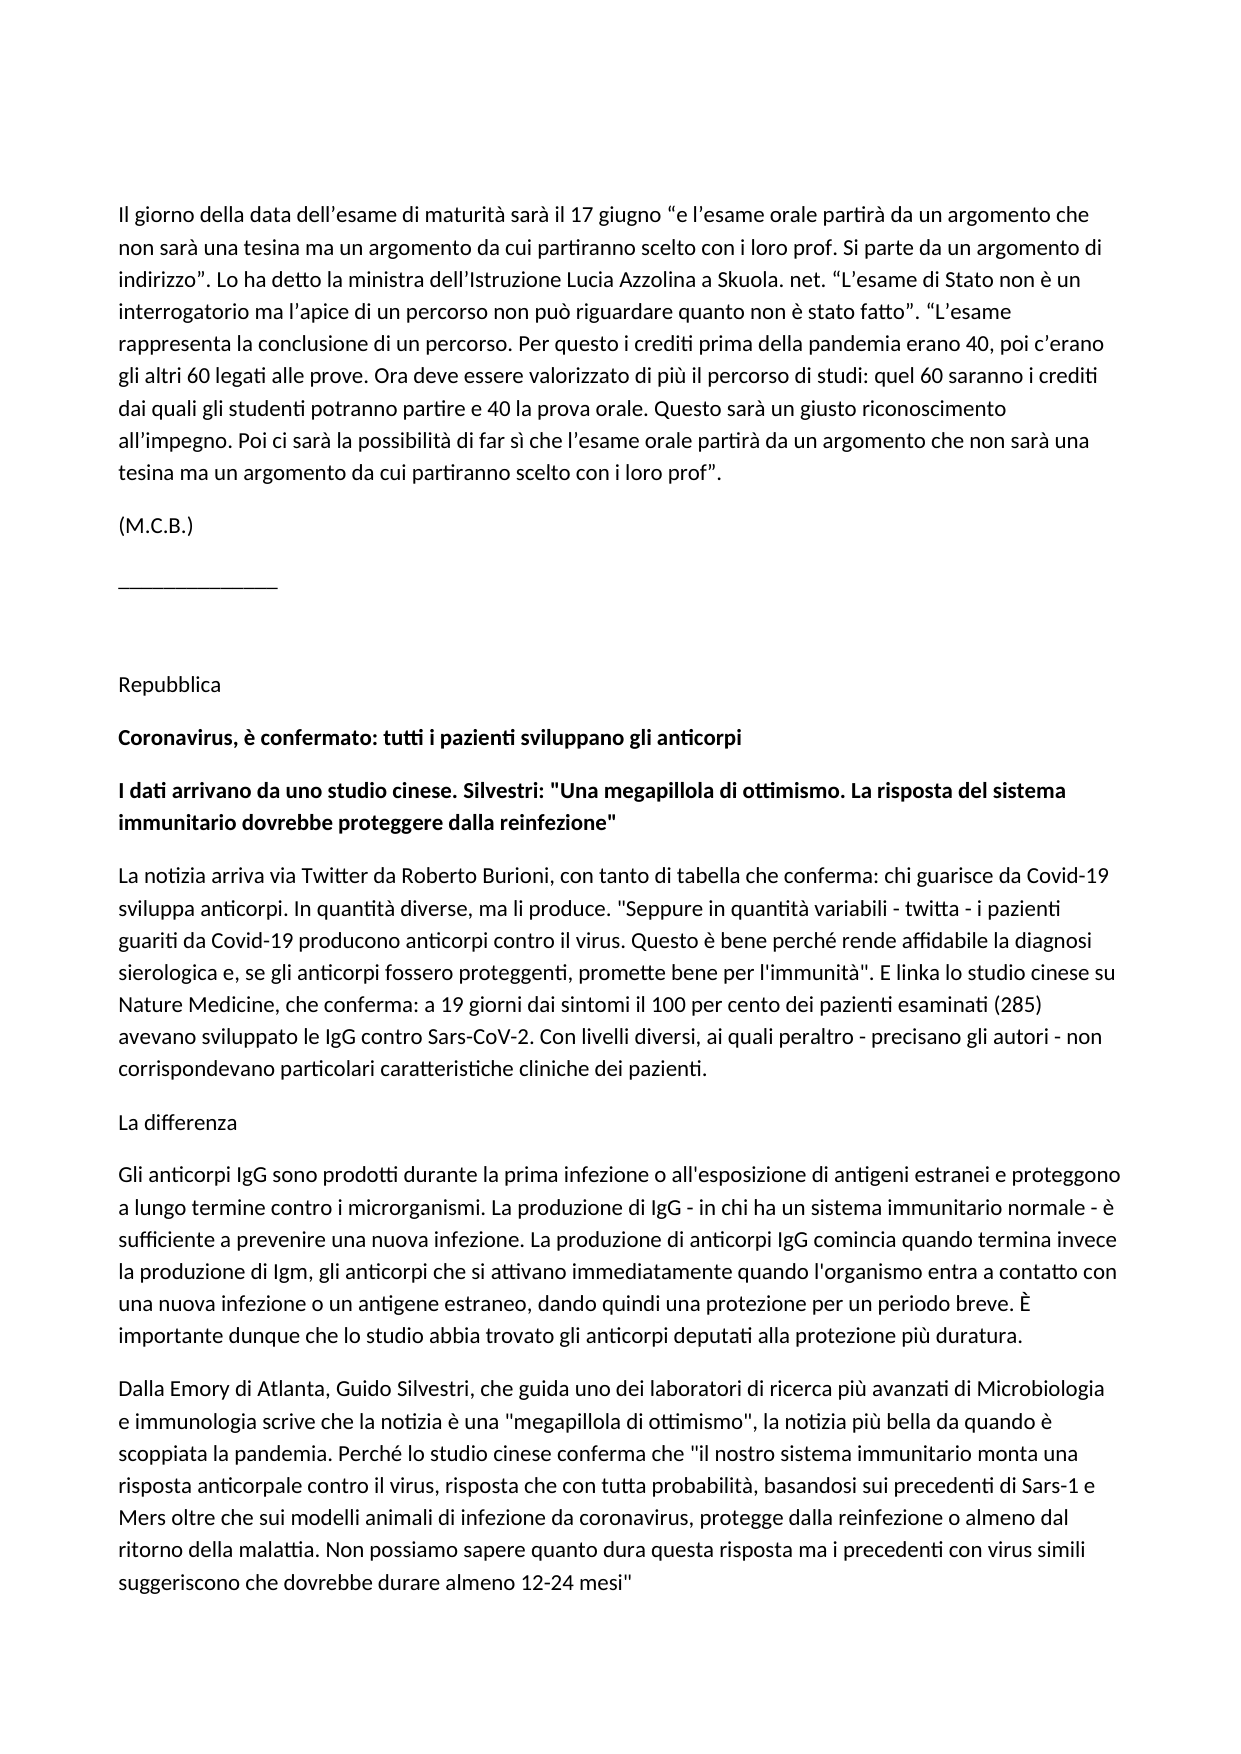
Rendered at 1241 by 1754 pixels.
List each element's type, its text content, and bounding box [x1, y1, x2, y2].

text ______________ [118, 564, 1122, 592]
text I dati arrivano da uno studio cinese. Silvestri: "Una megapillola di ottimismo. La risposta del sistema immunitario dovrebbe proteggere dalla reinfezione" [118, 776, 1122, 836]
text Repubblica [118, 670, 1122, 698]
text Gli anticorpi IgG sono prodotti durante la prima infezione o all'esposizione di antigeni estranei e proteggono a lungo termine contro i microrganismi. La produzione di IgG - in chi ha un sistema immunitario normale - è sufficiente a prevenire una nuova infezione. La produzione di anticorpi IgG comincia quando termina invece la produzione di Igm, gli anticorpi che si attivano immediatamente quando l'organismo entra a contatto con una nuova infezione o un antigene estraneo, dando quindi una protezione per un periodo breve. È importante dunque che lo studio abbia trovato gli anticorpi deputati alla protezione più duratura. [118, 1161, 1122, 1349]
text Coronavirus, è confermato: tutti i pazienti sviluppano gli anticorpi [118, 723, 1122, 751]
text Dalla Emory di Atlanta, Guido Silvestri, che guida uno dei laboratori di ricerca più avanzati di Microbiologia e immunologia scrive che la notizia è una "megapillola di ottimismo", la notizia più bella da quando è scoppiata la pandemia. Perché lo studio cinese conferma che "il nostro sistema immunitario monta una risposta anticorpale contro il virus, risposta che con tutta probabilità, basandosi sui precedenti di Sars-1 e Mers oltre che sui modelli animali di infezione da coronavirus, protegge dalla reinfezione o almeno dal ritorno della malattia. Non possiamo sapere quanto dura questa risposta ma i precedenti con virus simili suggeriscono che dovrebbe durare almeno 12-24 mesi" [118, 1374, 1122, 1596]
text (M.C.B.) [118, 511, 1122, 539]
text La differenza [118, 1108, 1122, 1136]
text La notizia arriva via Twitter da Roberto Burioni, con tanto di tabella che conferma: chi guarisce da Covid-19 sviluppa anticorpi. In quantità diverse, ma li produce. "Seppure in quantità variabili - twitta - i pazienti guariti da Covid-19 producono anticorpi contro il virus. Questo è bene perché rende affidabile la diagnosi sierologica e, se gli anticorpi fossero proteggenti, promette bene per l'immunità". E linka lo studio cinese su Nature Medicine, che conferma: a 19 giorni dai sintomi il 100 per cento dei pazienti esaminati (285) avevano sviluppato le IgG contro Sars-CoV-2. Con livelli diversi, ai quali peraltro - precisano gli autori - non corrispondevano particolari caratteristiche cliniche dei pazienti. [118, 861, 1122, 1083]
text Il giorno della data dell’esame di maturità sarà il 17 giugno “e l’esame orale partirà da un argomento che non sarà una tesina ma un argomento da cui partiranno scelto con i loro prof. Si parte da un argomento di indirizzo”. Lo ha detto la ministra dell’Istruzione Lucia Azzolina a Skuola. net. “L’esame di Stato non è un interrogatorio ma l’apice di un percorso non può riguardare quanto non è stato fatto”. “L’esame rappresenta la conclusione di un percorso. Per questo i crediti prima della pandemia erano 40, poi c’erano gli altri 60 legati alle prove. Ora deve essere valorizzato di più il percorso di studi: quel 60 saranno i crediti dai quali gli studenti potranno partire e 40 la prova orale. Questo sarà un giusto riconoscimento all’impegno. Poi ci sarà la possibilità di far sì che l’esame orale partirà da un argomento che non sarà una tesina ma un argomento da cui partiranno scelto con i loro prof”. [118, 201, 1122, 486]
